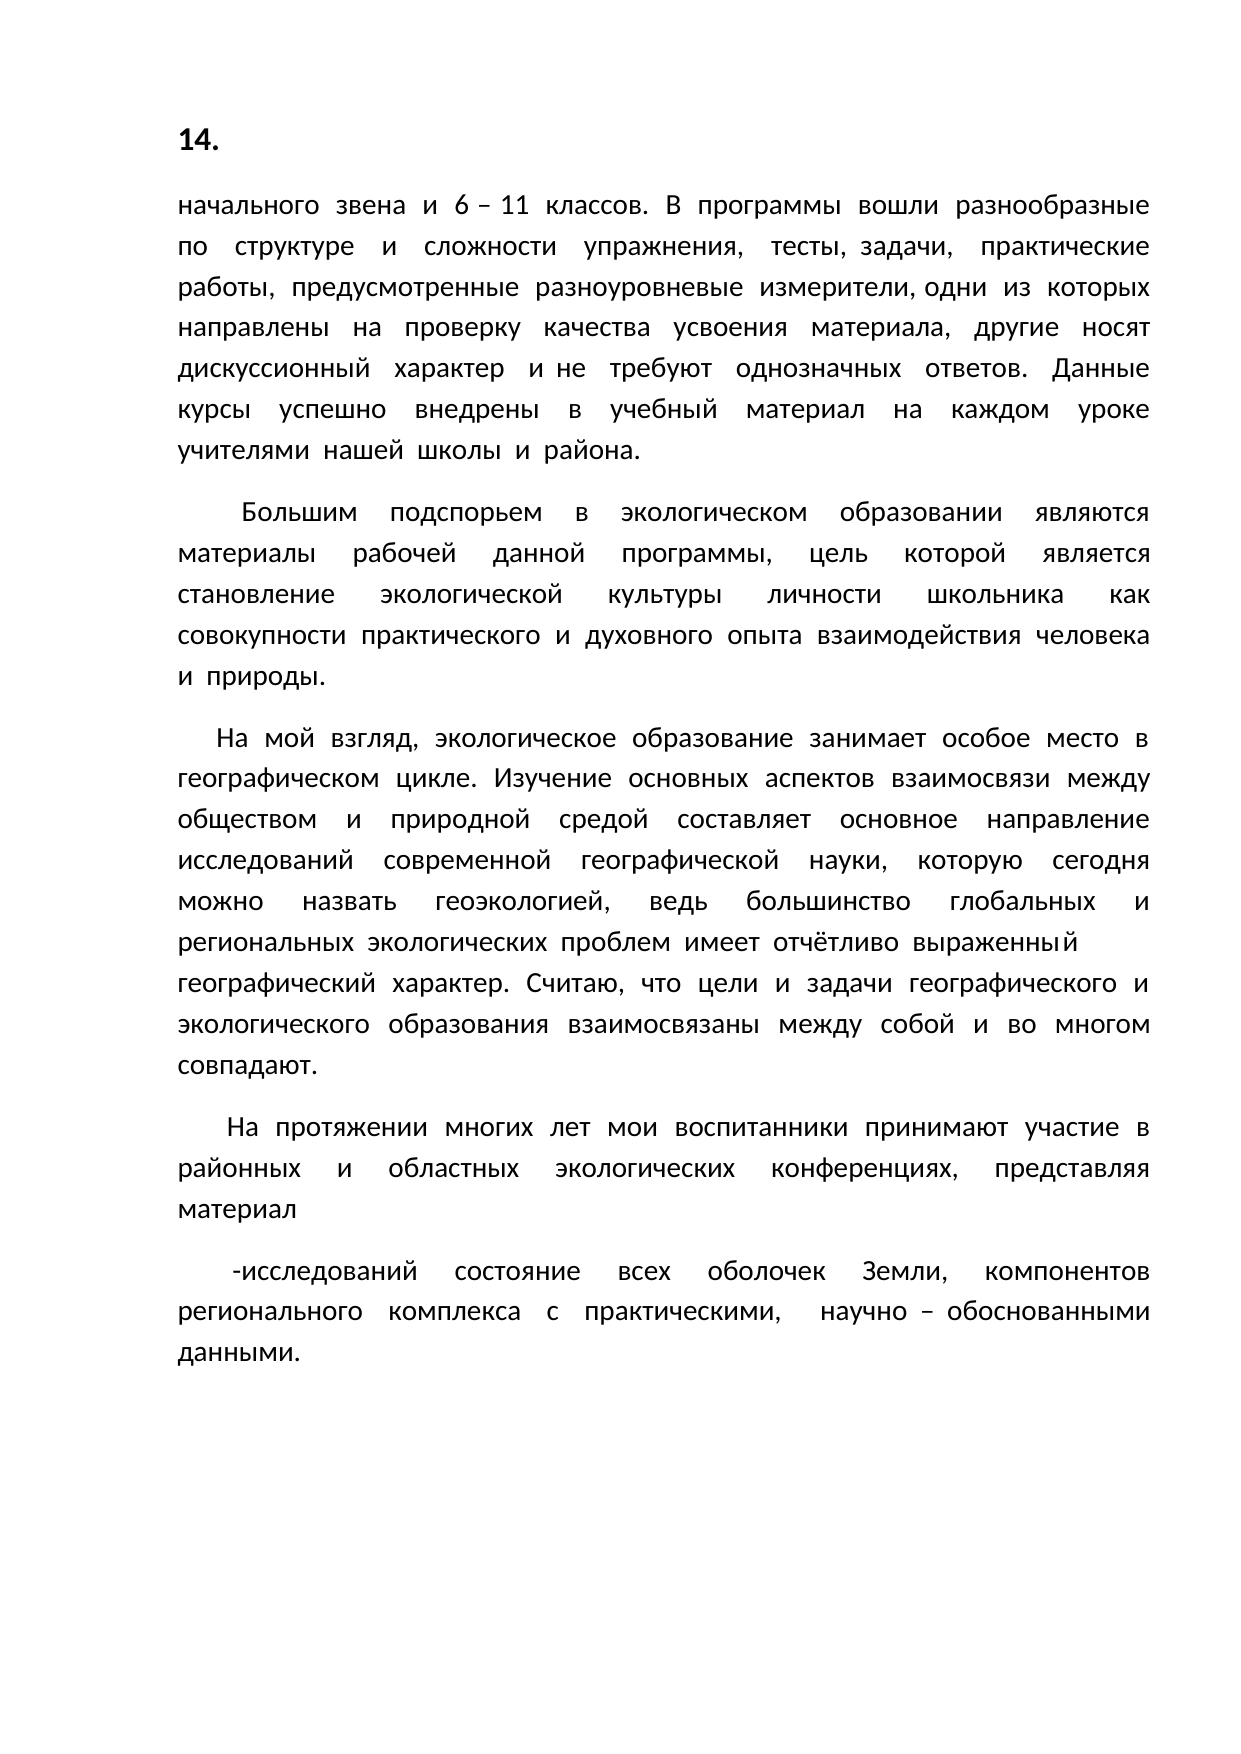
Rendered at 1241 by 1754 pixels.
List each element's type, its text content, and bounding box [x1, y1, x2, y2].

text На протяжении многих лет мои воспитанники принимают участие в районных и областных экологических конференциях, представляя материал [177, 1108, 1152, 1225]
text 14. [177, 118, 1152, 159]
text начального звена и 6 – 11 классов. В программы вошли разнообразные по структуре и сложности упражнения, тесты, задачи, практические работы, предусмотренные разноуровневые измерители, одни из которых направлены на проверку качества усвоения материала, другие носят дискуссионный характер и не требуют однозначных ответов. Данные курсы успешно внедрены в учебный материал на каждом уроке учителями нашей школы и района. [177, 186, 1152, 467]
text Большим подспорьем в экологическом образовании являются материалы рабочей данной программы, цель которой является становление экологической культуры личности школьника как совокупности практического и духовного опыта взаимодействия человека и природы. [177, 493, 1152, 692]
text На мой взгляд, экологическое образование занимает особое место в географическом цикле. Изучение основных аспектов взаимосвязи между обществом и природной средой составляет основное направление исследований современной географической науки, которую сегодня можно назвать геоэкологией, ведь большинство глобальных и региональных экологических проблем имеет отчётливо выраженны й географический характер. Считаю, что цели и задачи географического и экологического образования взаимосвязаны между собой и во многом совпадают. [177, 719, 1152, 1082]
text -исследований состояние всех оболочек Земли, компонентов регионального комплекса с практическими, научно – обоснованными данными. [177, 1252, 1152, 1369]
